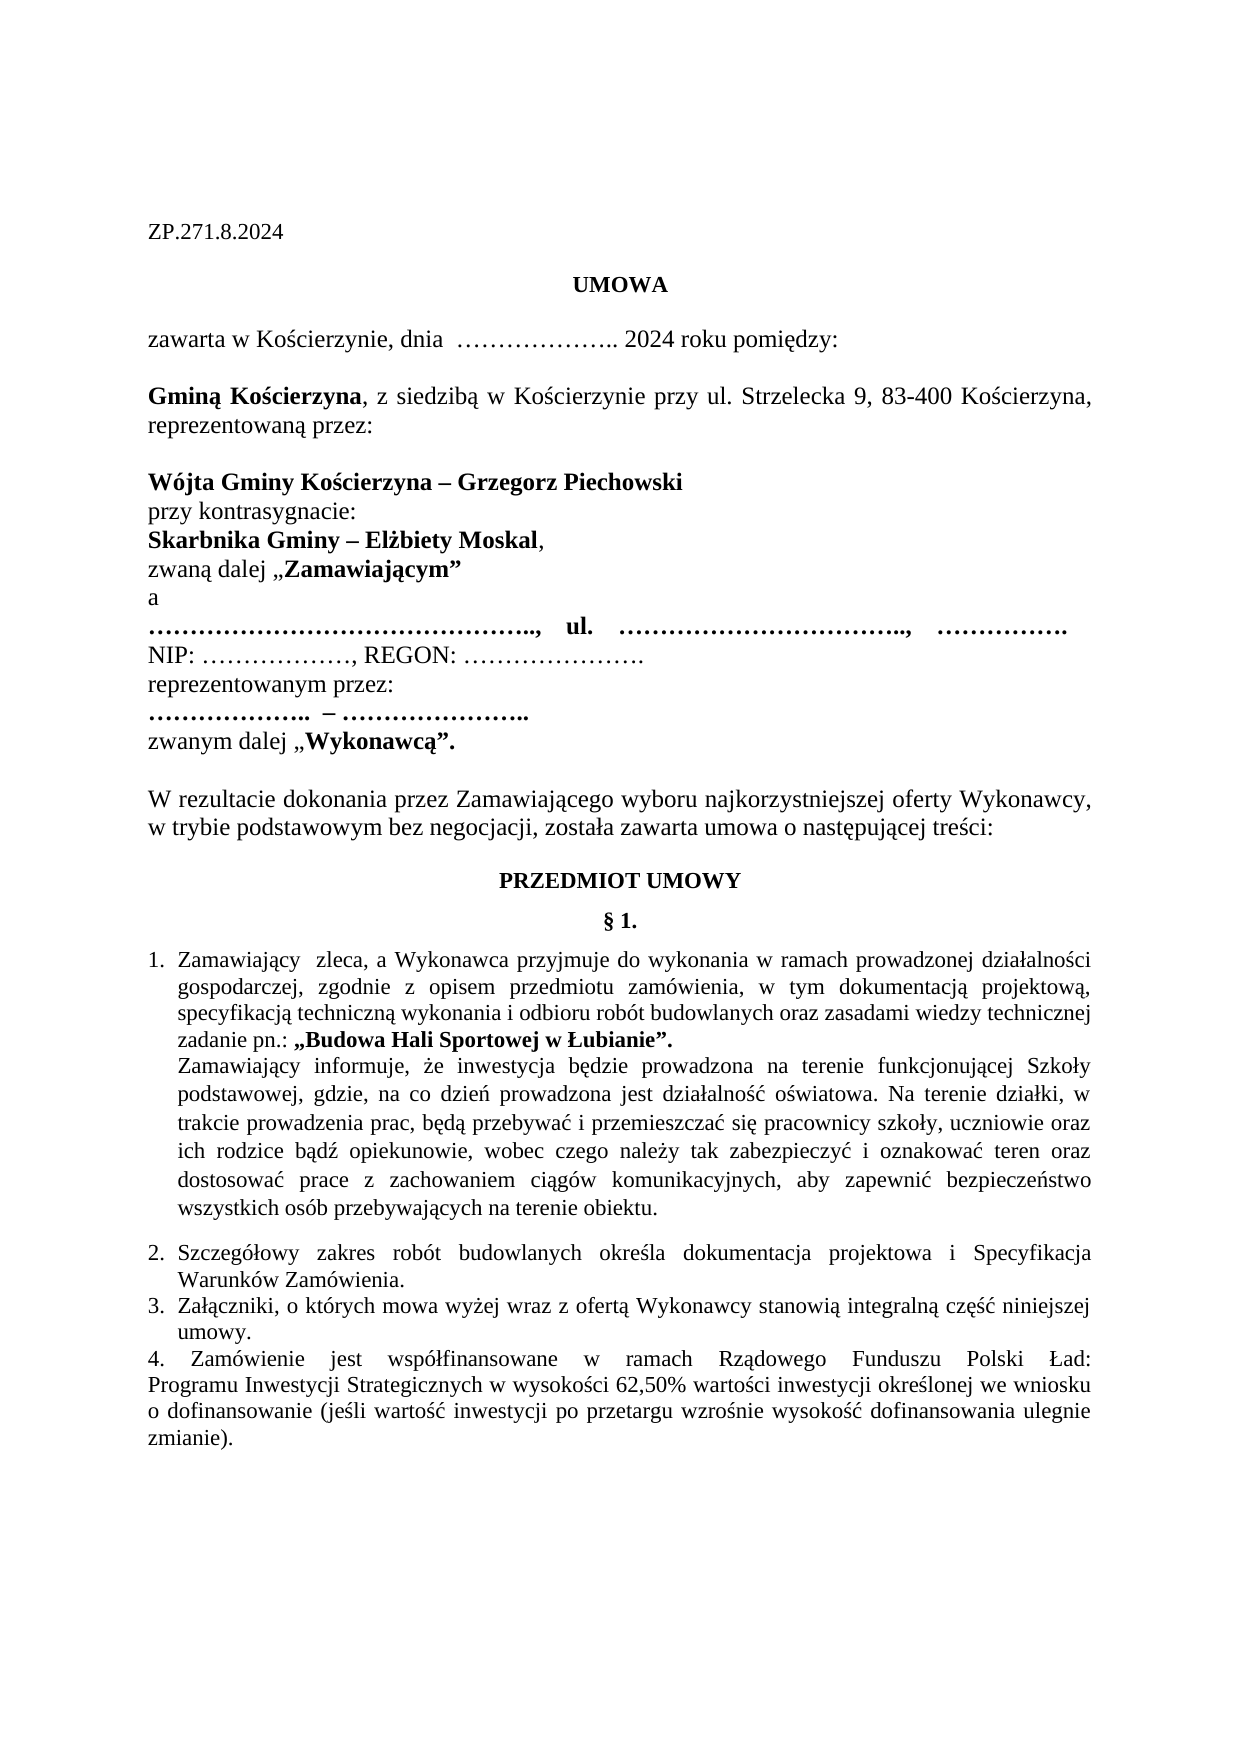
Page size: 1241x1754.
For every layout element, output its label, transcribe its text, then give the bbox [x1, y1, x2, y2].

text zwaną dalej „Zamawiającym” [148, 554, 1092, 582]
text reprezentowanym przez: [148, 669, 1092, 697]
text ……………….. – ………………….. [148, 697, 1092, 726]
text przy kontrasygnacie: [148, 496, 1092, 525]
text a [148, 582, 1092, 611]
list Zamawiający zleca, a Wykonawca przyjmuje do wykonania w ramach prowadzonej działalności gospodarczej, zgodnie z opisem przedmiotu zamówienia, w tym dokumentacją projektową, specyfikacją techniczną wykonania i odbioru robót budowlanych oraz zasadami wiedzy technicznej zadanie pn.: „Budowa Hali Sportowej w Łubianie”. [148, 947, 1092, 1052]
text Gminą Kościerzyna, z siedzibą w Kościerzynie przy ul. Strzelecka 9, 83-400 Kościerzyna, reprezentowaną przez: [148, 381, 1092, 439]
text W rezultacie dokonania przez Zamawiającego wyboru najkorzystniejszej oferty Wykonawcy, w trybie podstawowym bez negocjacji, została zawarta umowa o następującej treści: [148, 784, 1093, 841]
text zwanym dalej „Wykonawcą”. [148, 726, 1092, 755]
text Skarbnika Gminy – Elżbiety Moskal, [148, 525, 1092, 554]
text Zamawiający informuje, że inwestycja będzie prowadzona na terenie funkcjonującej Szkoły podstawowej, gdzie, na co dzień prowadzona jest działalność oświatowa. Na terenie działki, w trakcie prowadzenia prac, będą przebywać i przemieszczać się pracownicy szkoły, uczniowie oraz ich rodzice bądź opiekunowie, wobec czego należy tak zabezpieczyć i oznakować teren oraz dostosować prace z zachowaniem ciągów komunikacyjnych, aby zapewnić bezpieczeństwo wszystkich osób przebywających na terenie obiektu. [177, 1052, 1092, 1221]
text UMOWA [148, 271, 1092, 297]
list Szczegółowy zakres robót budowlanych określa dokumentacja projektowa i Specyfikacja Warunków Zamówienia. [148, 1239, 1092, 1292]
text Wójta Gminy Kościerzyna – Grzegorz Piechowski [148, 467, 1092, 496]
text ZP.271.8.2024 [148, 218, 1092, 245]
text ……………………………………….., ul. …………………………….., ……………. NIP: ………………, REGON: …………………. [148, 611, 1092, 669]
text 4. Zamówienie jest współfinansowane w ramach Rządowego Funduszu Polski Ład: Programu Inwestycji Strategicznych w wysokości 62,50% wartości inwestycji określonej we wniosku o dofinansowanie (jeśli wartość inwestycji po przetargu wzrośnie wysokość dofinansowania ulegnie zmianie). [148, 1345, 1092, 1450]
text § 1. [148, 907, 1092, 933]
text zawarta w Kościerzynie, dnia ……………….. 2024 roku pomiędzy: [148, 324, 1092, 352]
text PRZEDMIOT UMOWY [148, 868, 1092, 894]
list Załączniki, o których mowa wyżej wraz z ofertą Wykonawcy stanowią integralną część niniejszej umowy. [148, 1292, 1092, 1345]
